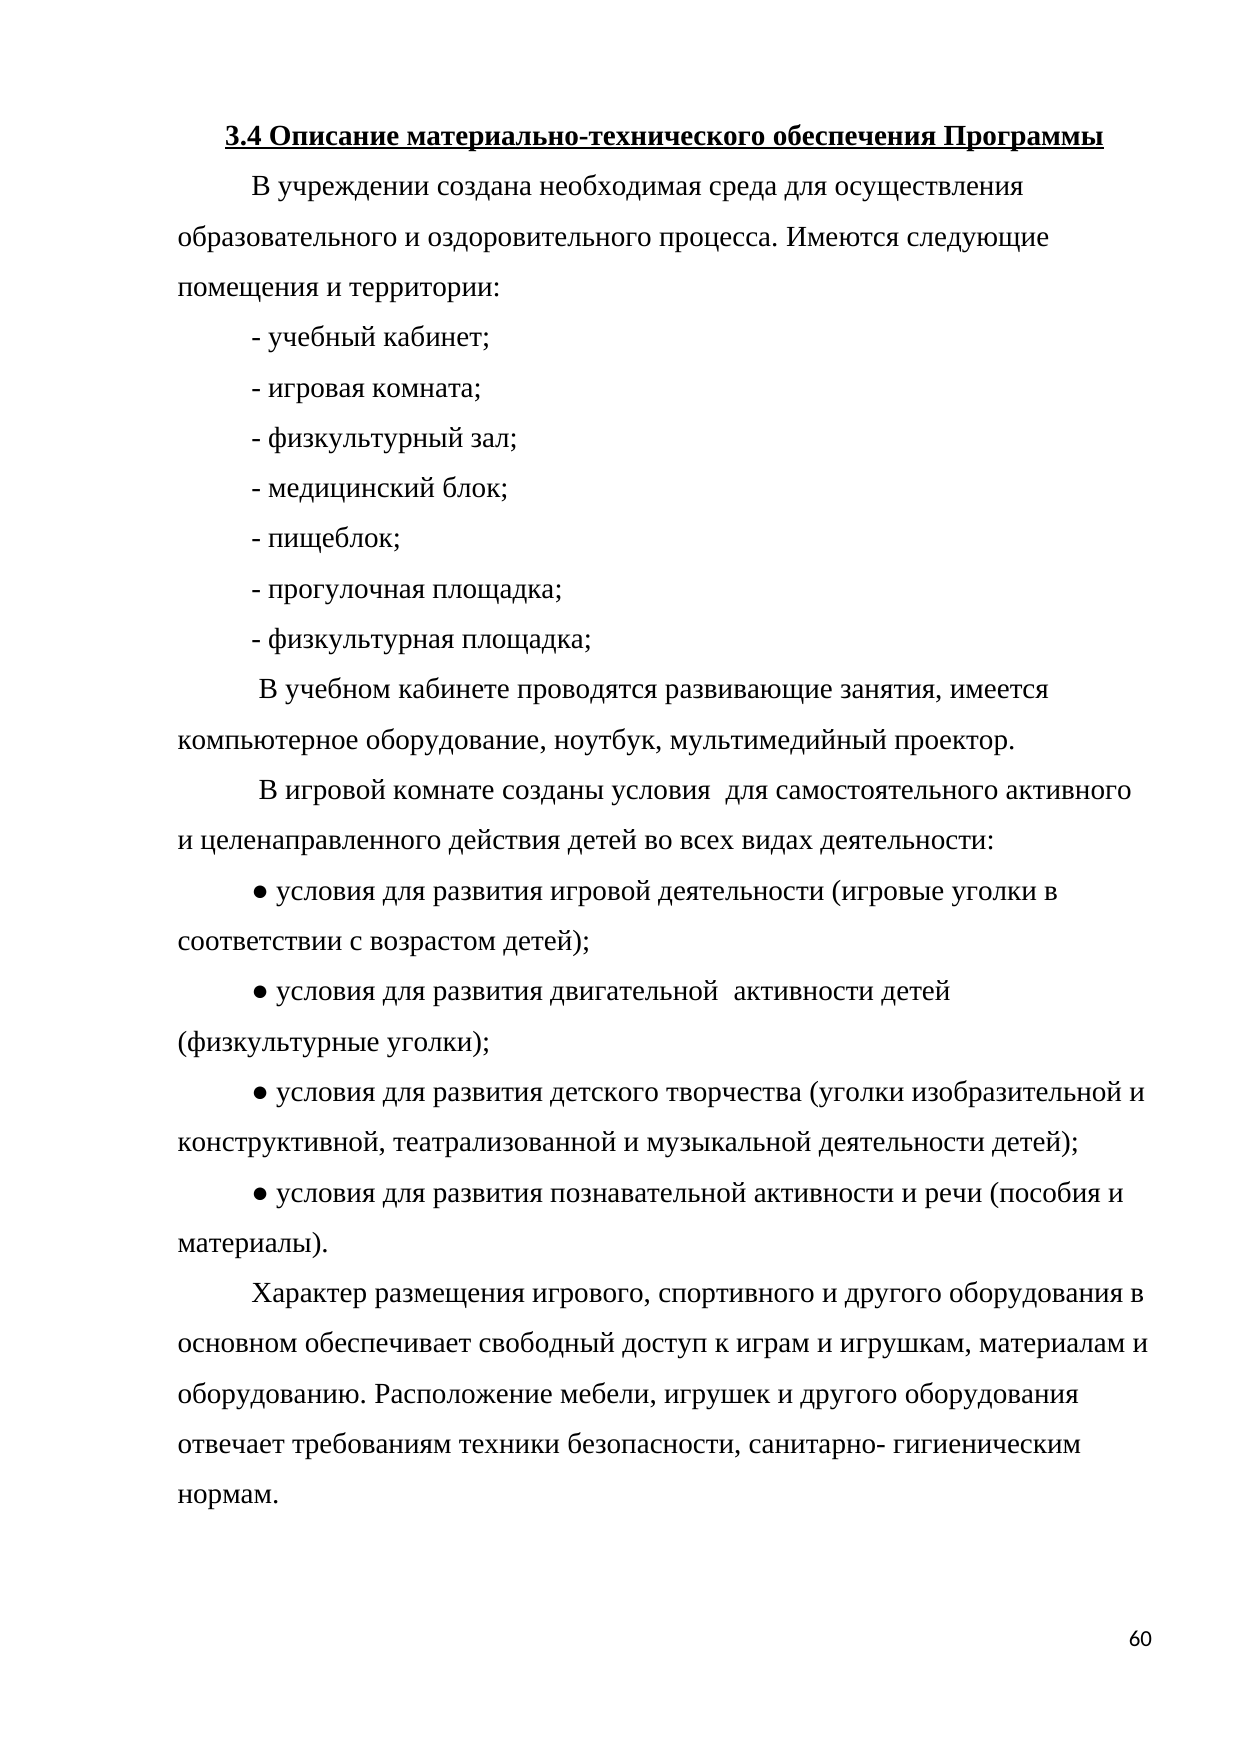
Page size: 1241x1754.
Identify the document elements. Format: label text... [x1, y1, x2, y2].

text Характер размещения игрового, спортивного и другого оборудования в основном обеспечивает свободный доступ к играм и игрушкам, материалам и оборудованию. Расположение мебели, игрушек и другого оборудования отвечает требованиям техники безопасности, санитарно- гигиеническим нормам. [177, 1275, 1152, 1510]
text 3.4 Описание материально-технического обеспечения Программы [177, 118, 1152, 152]
text ● условия для развития детского творчества (уголки изобразительной и конструктивной, театрализованной и музыкальной деятельности детей); [177, 1074, 1152, 1158]
text - прогулочная площадка; [177, 571, 1152, 604]
text - медицинский блок; [177, 470, 1152, 504]
text - игровая комната; [177, 370, 1152, 403]
text ● условия для развития познавательной активности и речи (пособия и материалы). [177, 1175, 1152, 1258]
text - пищеблок; [177, 521, 1152, 554]
text ● условия для развития игровой деятельности (игровые уголки в соответствии с возрастом детей); [177, 873, 1152, 957]
text - физкультурный зал; [177, 420, 1152, 453]
text В учреждении создана необходимая среда для осуществления образовательного и оздоровительного процесса. Имеются следующие помещения и территории: [177, 168, 1152, 303]
text - физкультурная площадка; [177, 621, 1152, 655]
text В учебном кабинете проводятся развивающие занятия, имеется компьютерное оборудование, ноутбук, мультимедийный проектор. [177, 672, 1152, 755]
text - учебный кабинет; [177, 319, 1152, 353]
text ● условия для развития двигательной активности детей (физкультурные уголки); [177, 973, 1152, 1057]
text В игровой комнате созданы условия для самостоятельного активного и целенаправленного действия детей во всех видах деятельности: [177, 772, 1152, 856]
